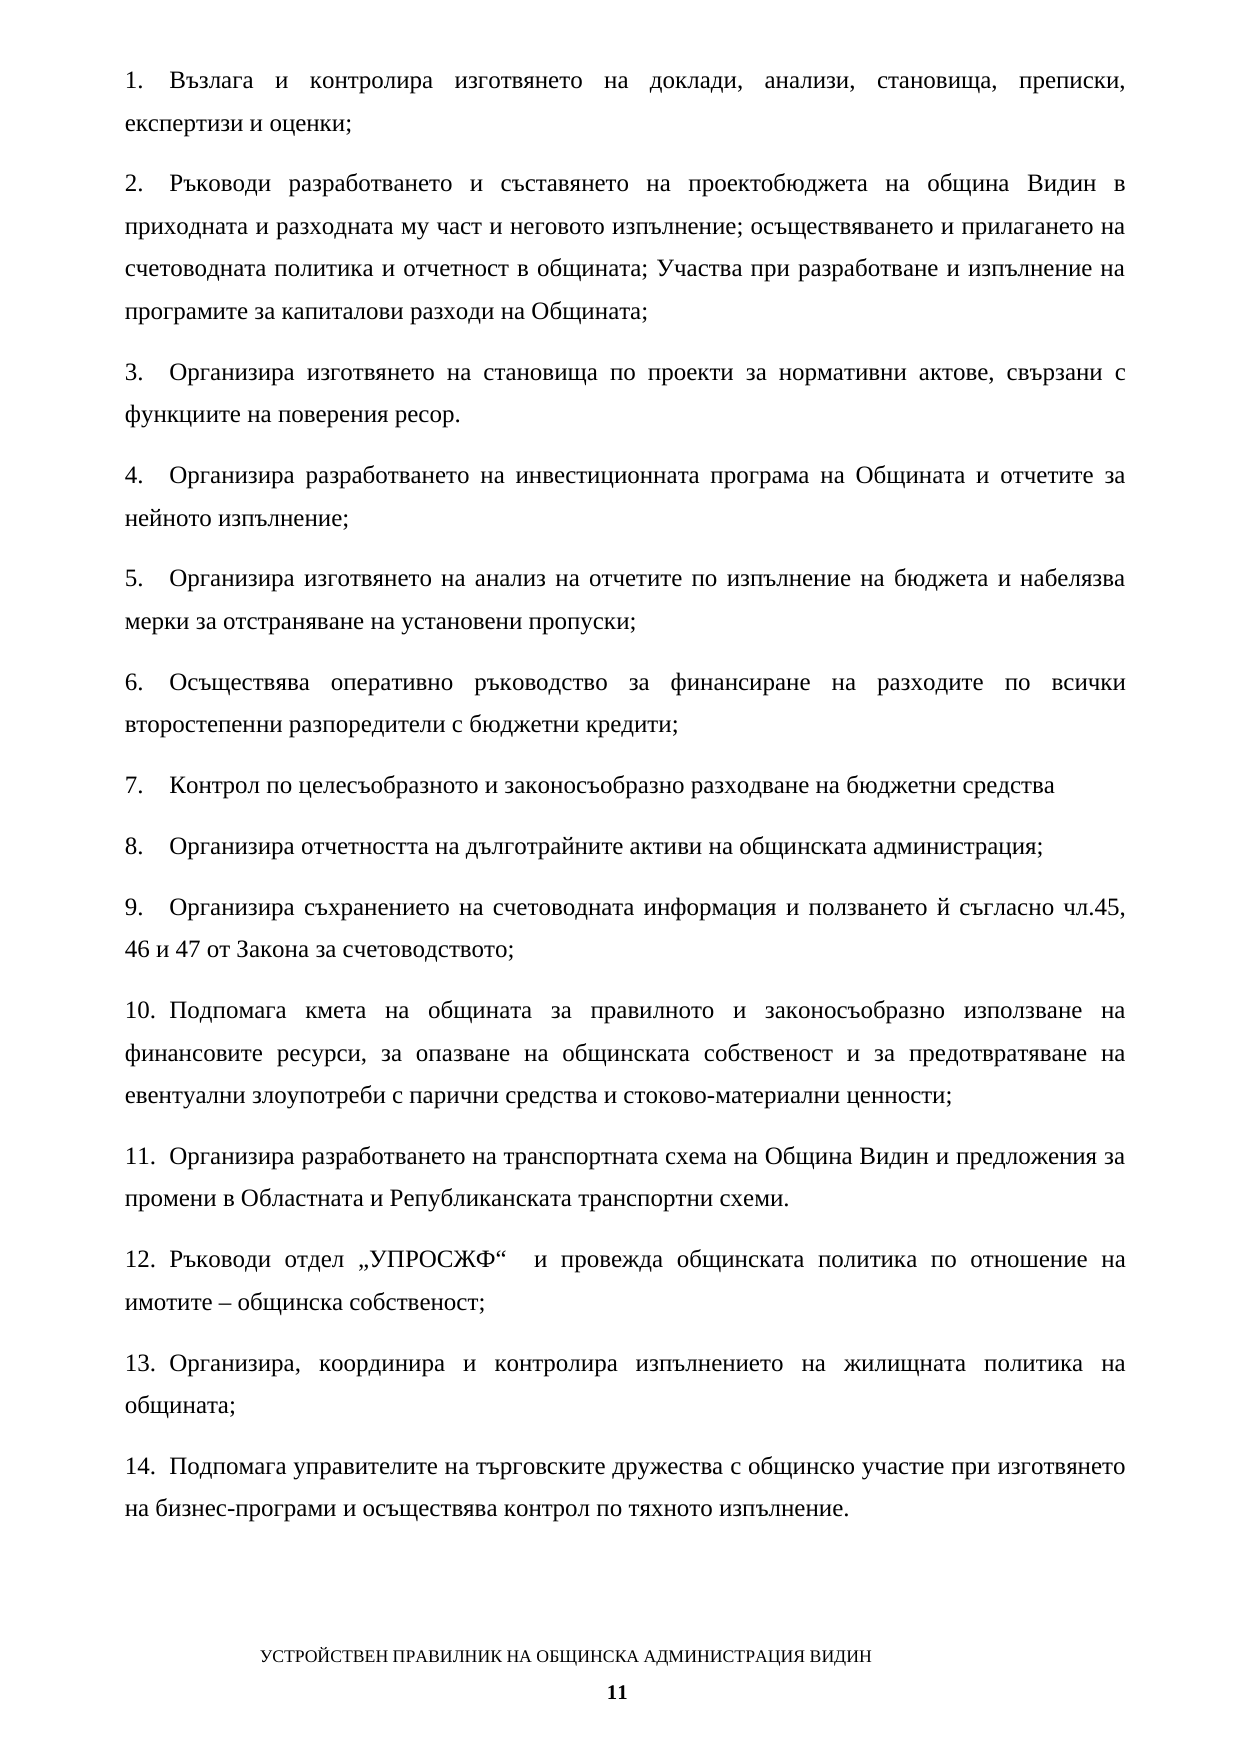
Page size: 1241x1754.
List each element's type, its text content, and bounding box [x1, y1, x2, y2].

list Контрол по целесъобразното и законосъобразно разходване на бюджетни средства [124, 759, 1127, 802]
list Възлага и контролира изготвянето на доклади, анализи, становища, преписки, експертизи и оценки; [124, 54, 1127, 139]
list Организира, координира и контролира изпълнението на жилищната политика на общината; [124, 1337, 1127, 1422]
list Организира съхранението на счетоводната информация и ползването й съгласно чл.45, 46 и 47 от Закона за счетоводството; [124, 881, 1127, 966]
list Организира отчетността на дълготрайните активи на общинската администрация; [124, 820, 1127, 863]
list Организира разработването на инвестиционната програма на Общината и отчетите за нейното изпълнение; [124, 449, 1127, 534]
list Ръководи разработването и съставянето на проектобюджета на община Видин в приходната и разходната му част и неговото изпълнение; осъществяването и прилагането на счетоводната политика и отчетност в общината; Участва при разработване и изпълнение на програмите за капиталови разходи на Общината; [124, 158, 1127, 328]
list Организира разработването на транспортната схема на Община Видин и предложения за промени в Областната и Републиканската транспортни схеми. [124, 1130, 1127, 1215]
list Организира изготвянето на становища по проекти за нормативни актове, свързани с функциите на поверения ресор. [124, 346, 1127, 431]
list Организира изготвянето на анализ на отчетите по изпълнение на бюджета и набелязва мерки за отстраняване на установени пропуски; [124, 553, 1127, 638]
list Подпомага управителите на търговските дружества с общинско участие при изготвянето на бизнес-програми и осъществява контрол по тяхното изпълнение. [124, 1440, 1127, 1525]
list Осъществява оперативно ръководство за финансиране на разходите по всички второстепенни разпоредители с бюджетни кредити; [124, 656, 1127, 741]
list Подпомага кмета на общината за правилното и законосъобразно използване на финансовите ресурси, за опазване на общинската собственост и за предотвратяване на евентуални злоупотреби с парични средства и стоково-материални ценности; [124, 984, 1127, 1112]
list Ръководи отдел „УПРОСЖФ“ и провежда общинската политика по отношение на имотите – общинска собственост; [124, 1234, 1127, 1319]
